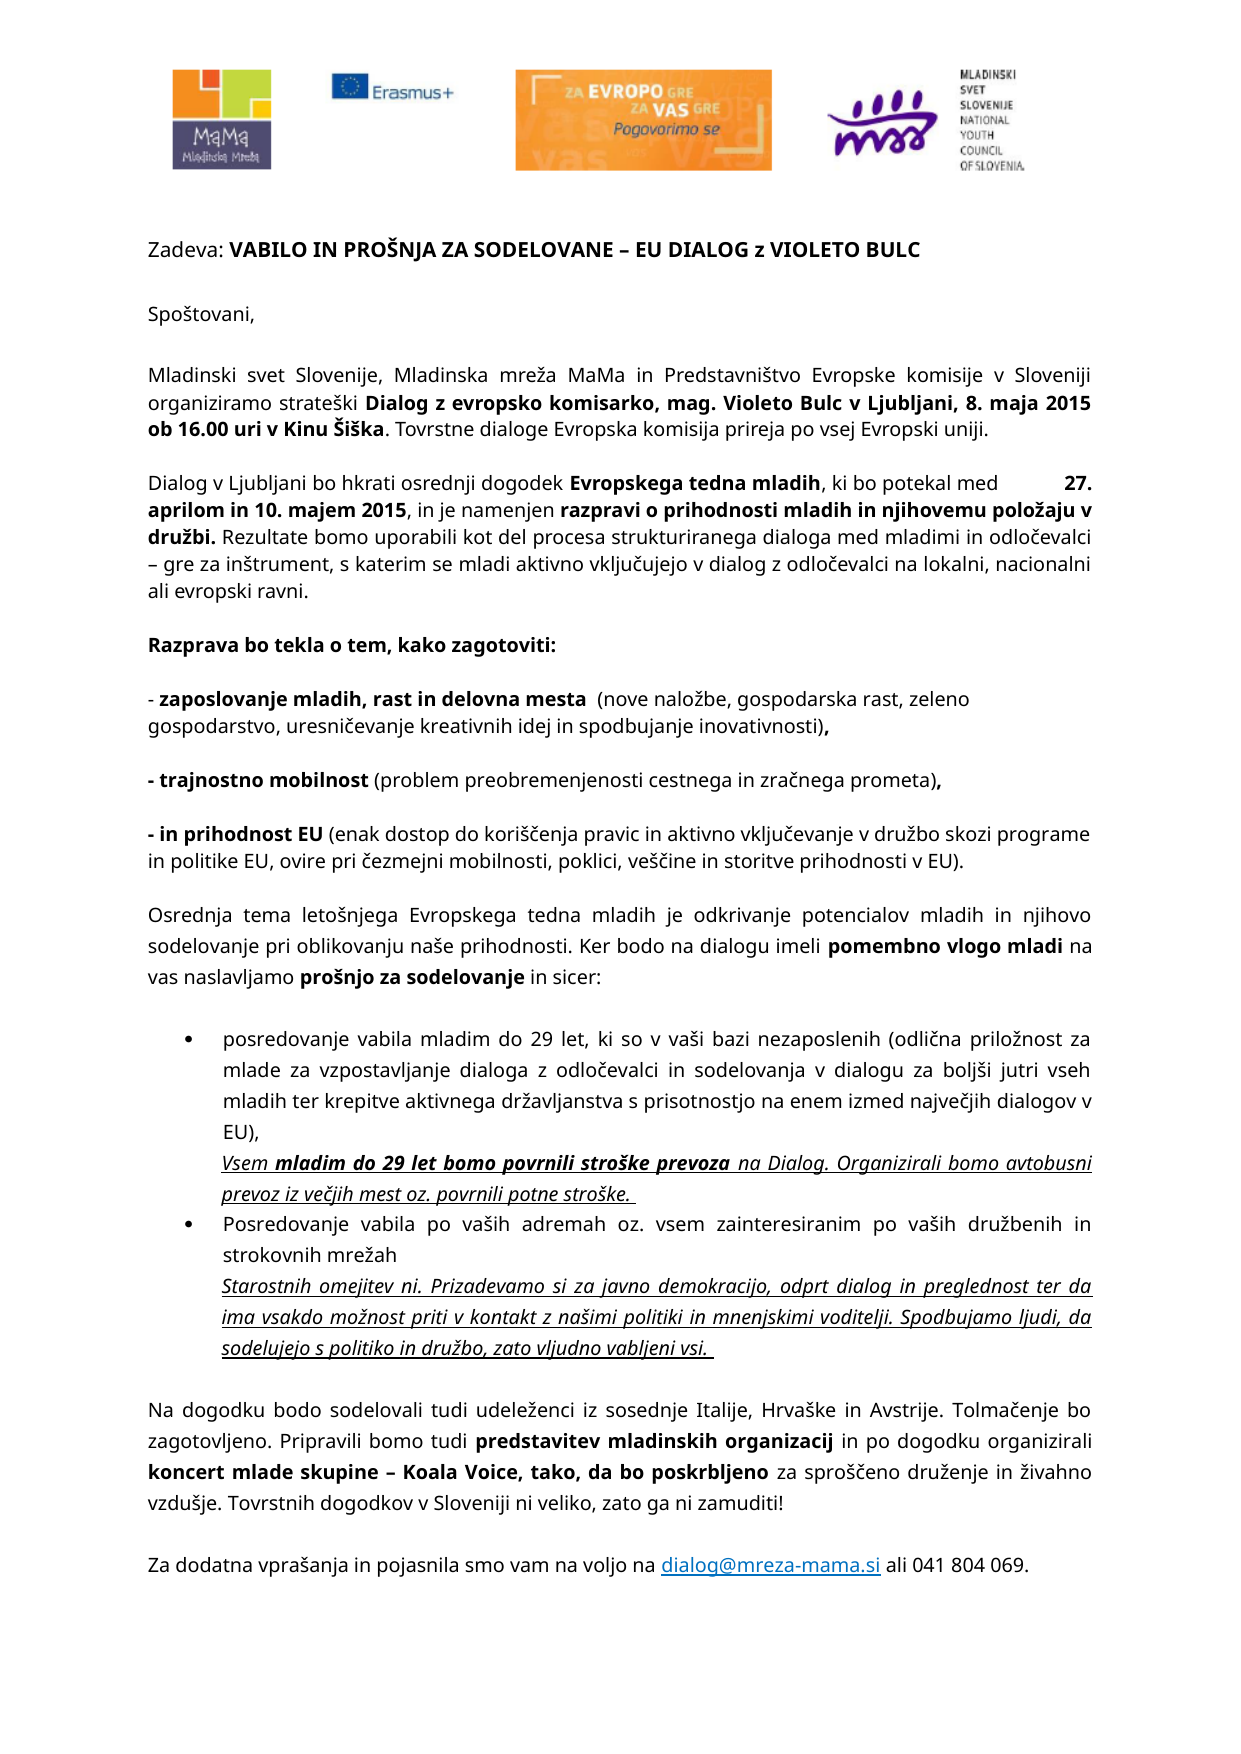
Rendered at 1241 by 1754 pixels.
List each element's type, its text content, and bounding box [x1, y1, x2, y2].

text Starostnih omejitev ni. Prizadevamo si za javno demokracijo, odprt dialog in preglednost ter da ima vsakdo možnost priti v kontakt z našimi politiki in mnenjskimi voditelji. Spodbujamo ljudi, da sodelujejo s politiko in družbo, zato vljudno vabljeni vsi. [221, 1273, 1093, 1296]
subtitle Mladinski svet Slovenije, Mladinska mreža MaMa in Predstavništvo Evropske komisije v Sloveniji organiziramo strateški Dialog z evropsko komisarko, mag. Violeto Bulc v Ljubljani, 8. maja 2015 ob 16.00 uri v Kinu Šiška. Tovrstne dialoge Evropska komisija prireja po vsej Evropski uniji. [148, 362, 1093, 443]
text Osrednja tema letošnjega Evropskega tedna mladih je odkrivanje potencialov mladih in njihovo sodelovanje pri oblikovanju naše prihodnosti. Ker bodo na dialogu imeli pomembno vlogo mladi na vas naslavljamo prošnjo za sodelovanje in sicer: [148, 901, 1093, 990]
text Na dogodku bodo sodelovali tudi udeleženci iz sosednje Italije, Hrvaške in Avstrije. Tolmačenje bo zagotovljeno. Pripravili bomo tudi predstavitev mladinskih organizacij in po dogodku organizirali koncert mlade skupine – Koala Voice, tako, da bo poskrbljeno za sproščeno druženje in živahno vzdušje. Tovrstnih dogodkov v Sloveniji ni veliko, zato ga ni zamuditi! [148, 1396, 1093, 1516]
text Razprava bo tekla o tem, kako zagotoviti: [148, 632, 1093, 658]
subtitle Dialog v Ljubljani bo hkrati osrednji dogodek Evropskega tedna mladih, ki bo potekal med 27. aprilom in 10. majem 2015, in je namenjen razpravi o prihodnosti mladih in njihovemu položaju v družbi. Rezultate bomo uporabili kot del procesa strukturiranega dialoga med mladimi in odločevalci – gre za inštrument, s katerim se mladi aktivno vključujejo v dialog z odločevalci na lokalni, nacionalni ali evropski ravni. [148, 470, 1093, 604]
text Spoštovani, [148, 300, 1093, 327]
list posredovanje vabila mladim do 29 let, ki so v vaši bazi nezaposlenih (odlična priložnost za mlade za vzpostavljanje dialoga z odločevalci in sodelovanja v dialogu za boljši jutri vseh mladih ter krepitve aktivnega državljanstva s prisotnostjo na enem izmed največjih dialogov v EU), [185, 1025, 1093, 1145]
text Za dodatna vprašanja in pojasnila smo vam na voljo na dialog@mreza-mama.si ali 041 804 069. [148, 1551, 1093, 1578]
text - zaposlovanje mladih, rast in delovna mesta (nove naložbe, gospodarska rast, zeleno gospodarstvo, uresničevanje kreativnih idej in spodbujanje inovativnosti), [148, 686, 1093, 739]
picture [147, 44, 1093, 207]
list Posredovanje vabila po vaših adremah oz. vsem zainteresiranim po vaših družbenih in strokovnih mrežah [185, 1211, 1093, 1269]
text Starostnih omejitev ni. Prizadevamo si za javno demokracijo, odprt dialog in preglednost ter da ima vsakdo možnost priti v kontakt z našimi politiki in mnenjskimi voditelji. Spodbujamo ljudi, da sodelujejo s politiko in družbo, zato vljudno vabljeni vsi. [221, 1297, 1093, 1361]
text - trajnostno mobilnost (problem preobremenjenosti cestnega in zračnega prometa), [148, 739, 1093, 793]
text Vsem mladim do 29 let bomo povrnili stroške prevoza na Dialog. Organizirali bomo avtobusni prevoz iz večjih mest oz. povrnili potne stroške. [221, 1149, 1093, 1207]
text Zadeva: VABILO IN PROŠNJA ZA SODELOVANE – EU DIALOG z VIOLETO BULC [148, 235, 1093, 263]
text - in prihodnost EU (enak dostop do koriščenja pravic in aktivno vključevanje v družbo skozi programe in politike EU, ovire pri čezmejni mobilnosti, poklici, veščine in storitve prihodnosti v EU). [148, 793, 1093, 874]
